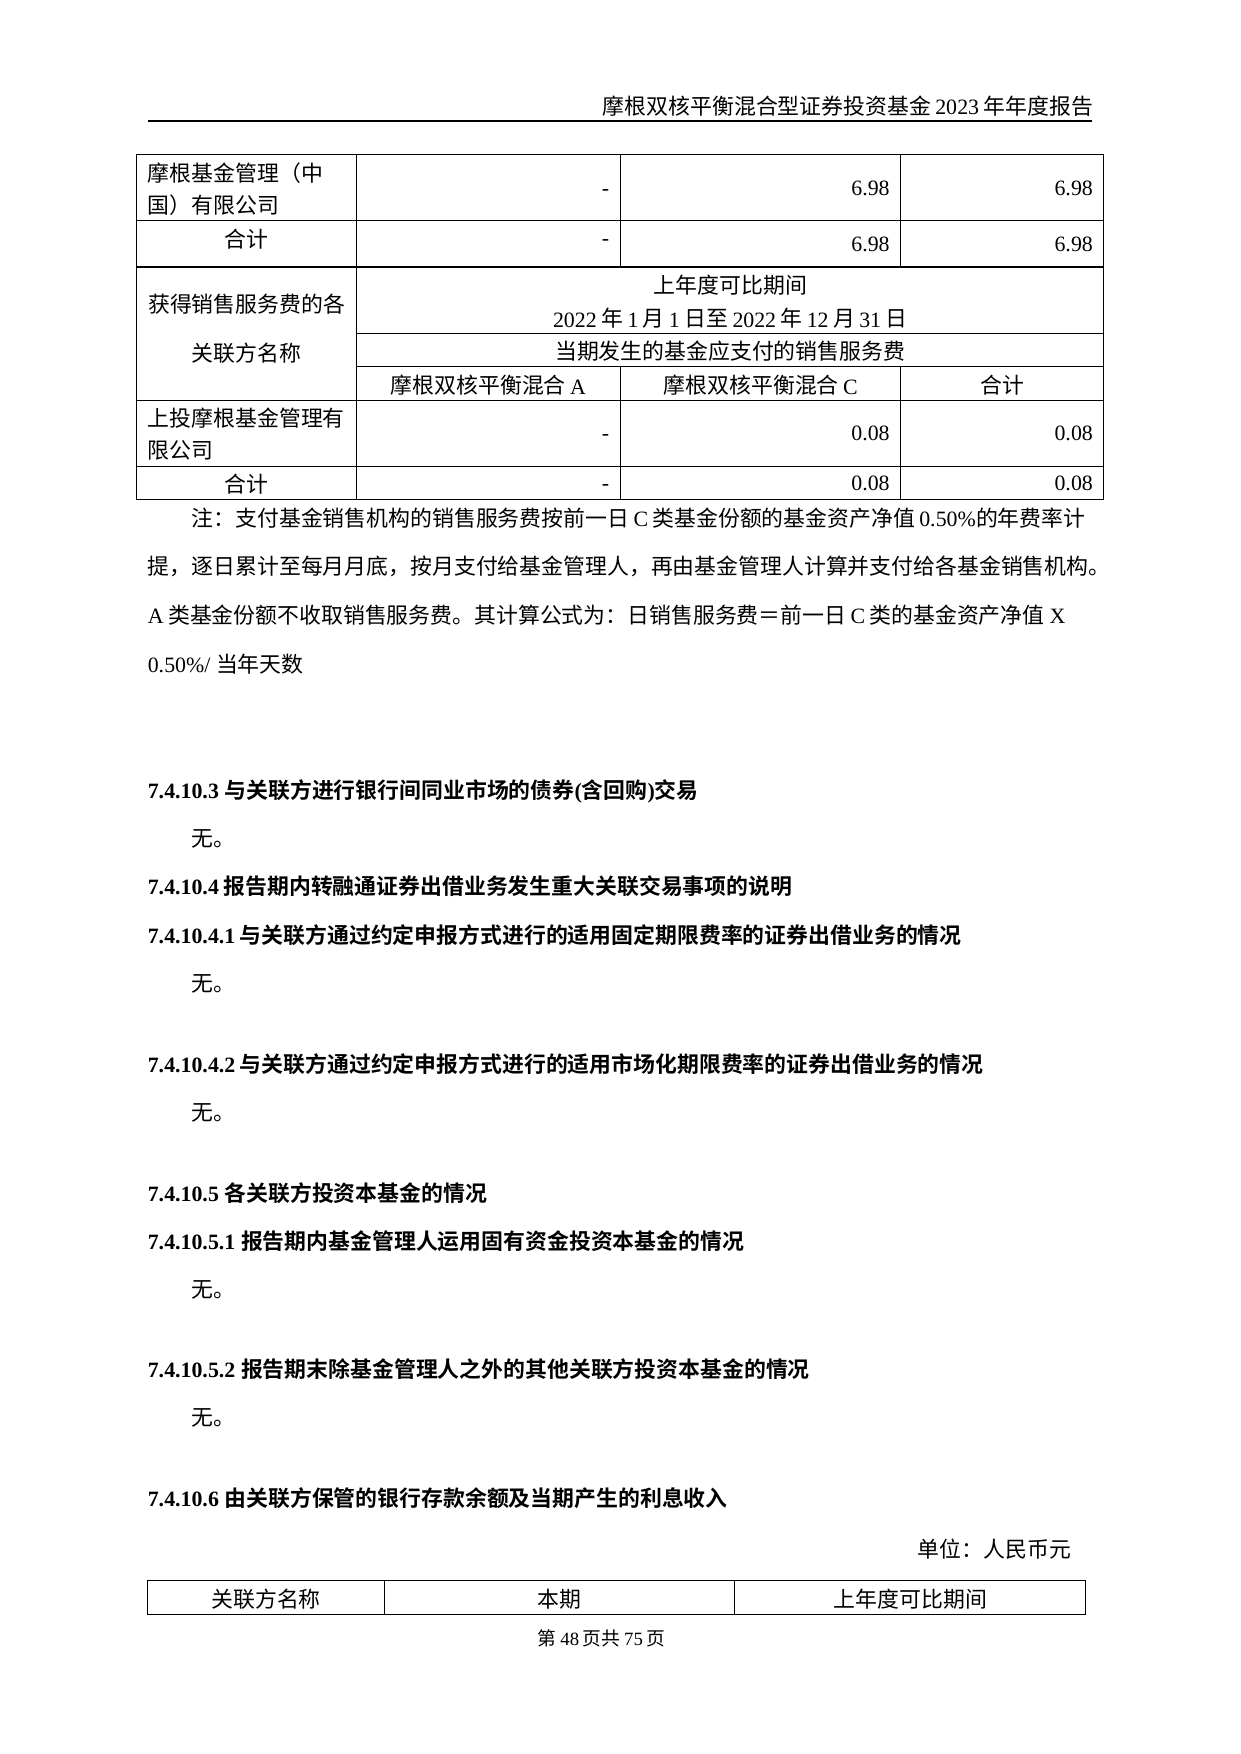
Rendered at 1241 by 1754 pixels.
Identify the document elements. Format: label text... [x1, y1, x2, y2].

text 7.4.10.5.1 报告期内基金管理人运用固有资金投资本基金的情况 [148, 1224, 1092, 1256]
text 7.4.10.3 与关联方进行银行间同业市场的债券(含回购)交易 [148, 772, 1092, 805]
table_cell - [357, 467, 620, 499]
table_cell 0.08 [621, 401, 900, 466]
table_cell 当期发生的基金应支付的销售服务费 [357, 334, 1103, 366]
text 无。 [148, 1095, 1092, 1127]
text 无。 [148, 821, 1092, 853]
text 7.4.10.4.2与关联方通过约定申报方式进行的适用市场化期限费率的证券出借业务的情况 [148, 1046, 1092, 1079]
text 注：支付基金销售机构的销售服务费按前一日C类基金份额的基金资产净值0.50%的年费率计提，逐日累计至每月月底，按月支付给基金管理人，再由基金管理人计算并支付给各基金销售机构。A类基金份额不收取销售服务费。其计算公式为：日销售服务费＝前一日C类的基金资产净值 X 0.50%/ 当年天数 [148, 500, 1092, 679]
table_cell 摩根基金管理（中国）有限公司 [137, 155, 356, 220]
table_cell 摩根双核平衡混合A [357, 367, 620, 399]
table_cell 合计 [137, 221, 356, 266]
text 单位：人民币元 [149, 1532, 1071, 1564]
text 7.4.10.6 由关联方保管的银行存款余额及当期产生的利息收入 [148, 1481, 1092, 1513]
table_cell 6.98 [621, 155, 900, 220]
table_cell 0.08 [901, 401, 1103, 466]
table_cell 合计 [137, 467, 356, 499]
table_cell 合计 [901, 367, 1103, 399]
table_cell - [357, 221, 620, 266]
text 7.4.10.4报告期内转融通证券出借业务发生重大关联交易事项的说明 [148, 869, 1092, 901]
table_cell 0.08 [901, 467, 1103, 499]
table_cell 上投摩根基金管理有限公司 [137, 401, 356, 466]
table_cell 摩根双核平衡混合C [621, 367, 900, 399]
table_cell 6.98 [901, 221, 1103, 266]
text 7.4.10.5 各关联方投资本基金的情况 [148, 1176, 1092, 1208]
table_cell 0.08 [621, 467, 900, 499]
table_cell - [357, 155, 620, 220]
text 无。 [148, 966, 1092, 998]
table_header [385, 1581, 734, 1614]
table_cell - [357, 401, 620, 466]
table_cell 上年度可比期间 2022年1月1日至2022年12月31日 [357, 268, 1103, 332]
text 无。 [148, 1271, 1092, 1304]
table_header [735, 1581, 1085, 1614]
table_cell 6.98 [621, 221, 900, 266]
table_header 关联方名称 [148, 1581, 384, 1614]
text 7.4.10.4.1与关联方通过约定申报方式进行的适用固定期限费率的证券出借业务的情况 [148, 917, 1092, 950]
text 7.4.10.5.2 报告期末除基金管理人之外的其他关联方投资本基金的情况 [148, 1352, 1092, 1384]
table_cell 获得销售服务费的各关联方名称 [137, 268, 356, 399]
table_cell 6.98 [901, 155, 1103, 220]
text 无。 [148, 1400, 1092, 1432]
